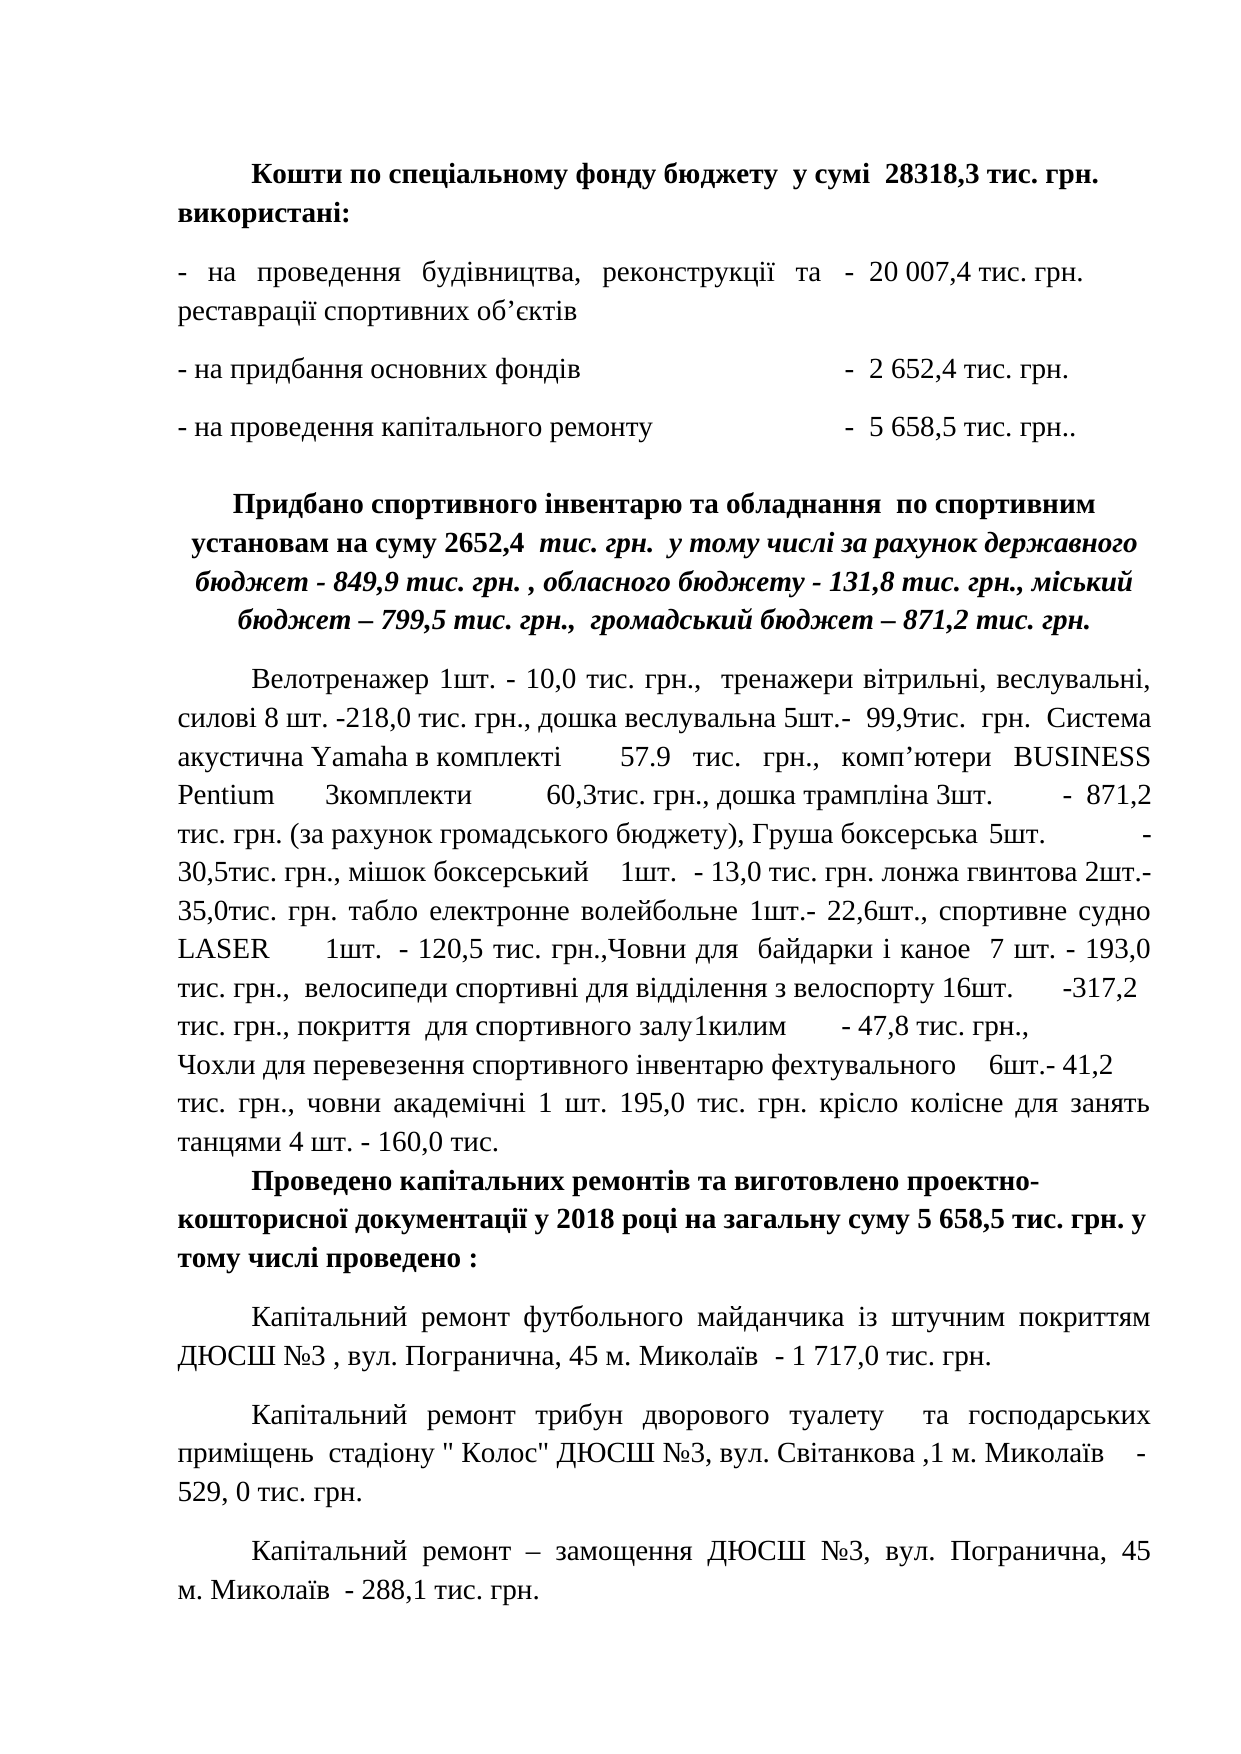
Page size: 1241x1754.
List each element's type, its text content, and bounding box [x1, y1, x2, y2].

text Придбано спортивного інвентарю та обладнання по спортивним установам на суму 2652,4 тис. грн. у тому числі за рахунок державного бюджет - 849,9 тис. грн. , обласного бюджету - 131,8 тис. грн., міський бюджет – 799,5 тис. грн., громадський бюджет – 871,2 тис. грн. [177, 487, 1152, 636]
table_cell - [833, 351, 858, 409]
text Велотренажер 1шт. - 10,0 тис. грн., тренажери вітрильні, веслувальні, силові 8 шт. -218,0 тис. грн., дошка веслувальна 5шт. - 99,9тис. грн. Система акустична Yamaha в комплекті 57.9 тис. грн., комп’ютери BUSINESS Pentium 3комплекти 60,3тис. грн., дошка трампліна 3шт. - 871,2 тис. грн. (за рахунок громадського бюджету), Груша боксерська 5шт. - 30,5тис. грн., мішок боксерський 1шт. - 13,0 тис. грн. лонжа гвинтова 2шт.- 35,0тис. грн. табло електронне волейбольне 1шт.- 22,6шт., спортивне судно LASER 1шт. - 120,5 тис. грн.,Човни для байдарки і каное 7 шт. - 193,0 тис. грн., велосипеди спортивні для відділення з велоспорту 16шт. -317,2 тис. грн., покриття для спортивного залу 1килим - 47,8 тис. грн., [177, 662, 1152, 1042]
table_cell - на проведення капітального ремонту [166, 410, 833, 487]
table_header 20 007,4 тис. грн. [858, 255, 1166, 351]
table_header - [833, 255, 858, 351]
table_cell - [833, 410, 858, 487]
text Проведено капітальних ремонтів та виготовлено проектно-кошторисної документації у 2018 році на загальну суму 5 658,5 тис. грн. у тому числі проведено : [177, 1163, 1152, 1273]
text Капітальний ремонт – замощення ДЮСШ №3, вул. Погранична, 45 м. Миколаїв - 288,1 тис. грн. [177, 1533, 1152, 1606]
table_cell - на придбання основних фондів [166, 351, 833, 409]
text Кошти по спеціальному фонду бюджету у сумі 28318,3 тис. грн. використані: [177, 157, 1152, 229]
table_header - на проведення будівництва, реконструкції та реставрації спортивних об’єктів [166, 255, 833, 351]
text Капітальний ремонт футбольного майданчика із штучним покриттям ДЮСШ №3 , вул. Погранична, 45 м. Миколаїв - 1 717,0 тис. грн. [177, 1299, 1152, 1371]
table_cell 5 658,5 тис. грн.. [858, 410, 1166, 487]
text Капітальний ремонт трибун дворового туалету та господарських приміщень стадіону " Колос" ДЮСШ №3, вул. Світанкова ,1 м. Миколаїв - 529, 0 тис. грн. [177, 1397, 1152, 1508]
table_cell 2 652,4 тис. грн. [858, 351, 1166, 409]
text Чохли для перевезення спортивного інвентарю фехтувального 6шт.- 41,2 тис. грн., човни академічні 1 шт. 195,0 тис. грн. крісло колісне для занять танцями 4 шт. - 160,0 тис. [177, 1047, 1152, 1158]
